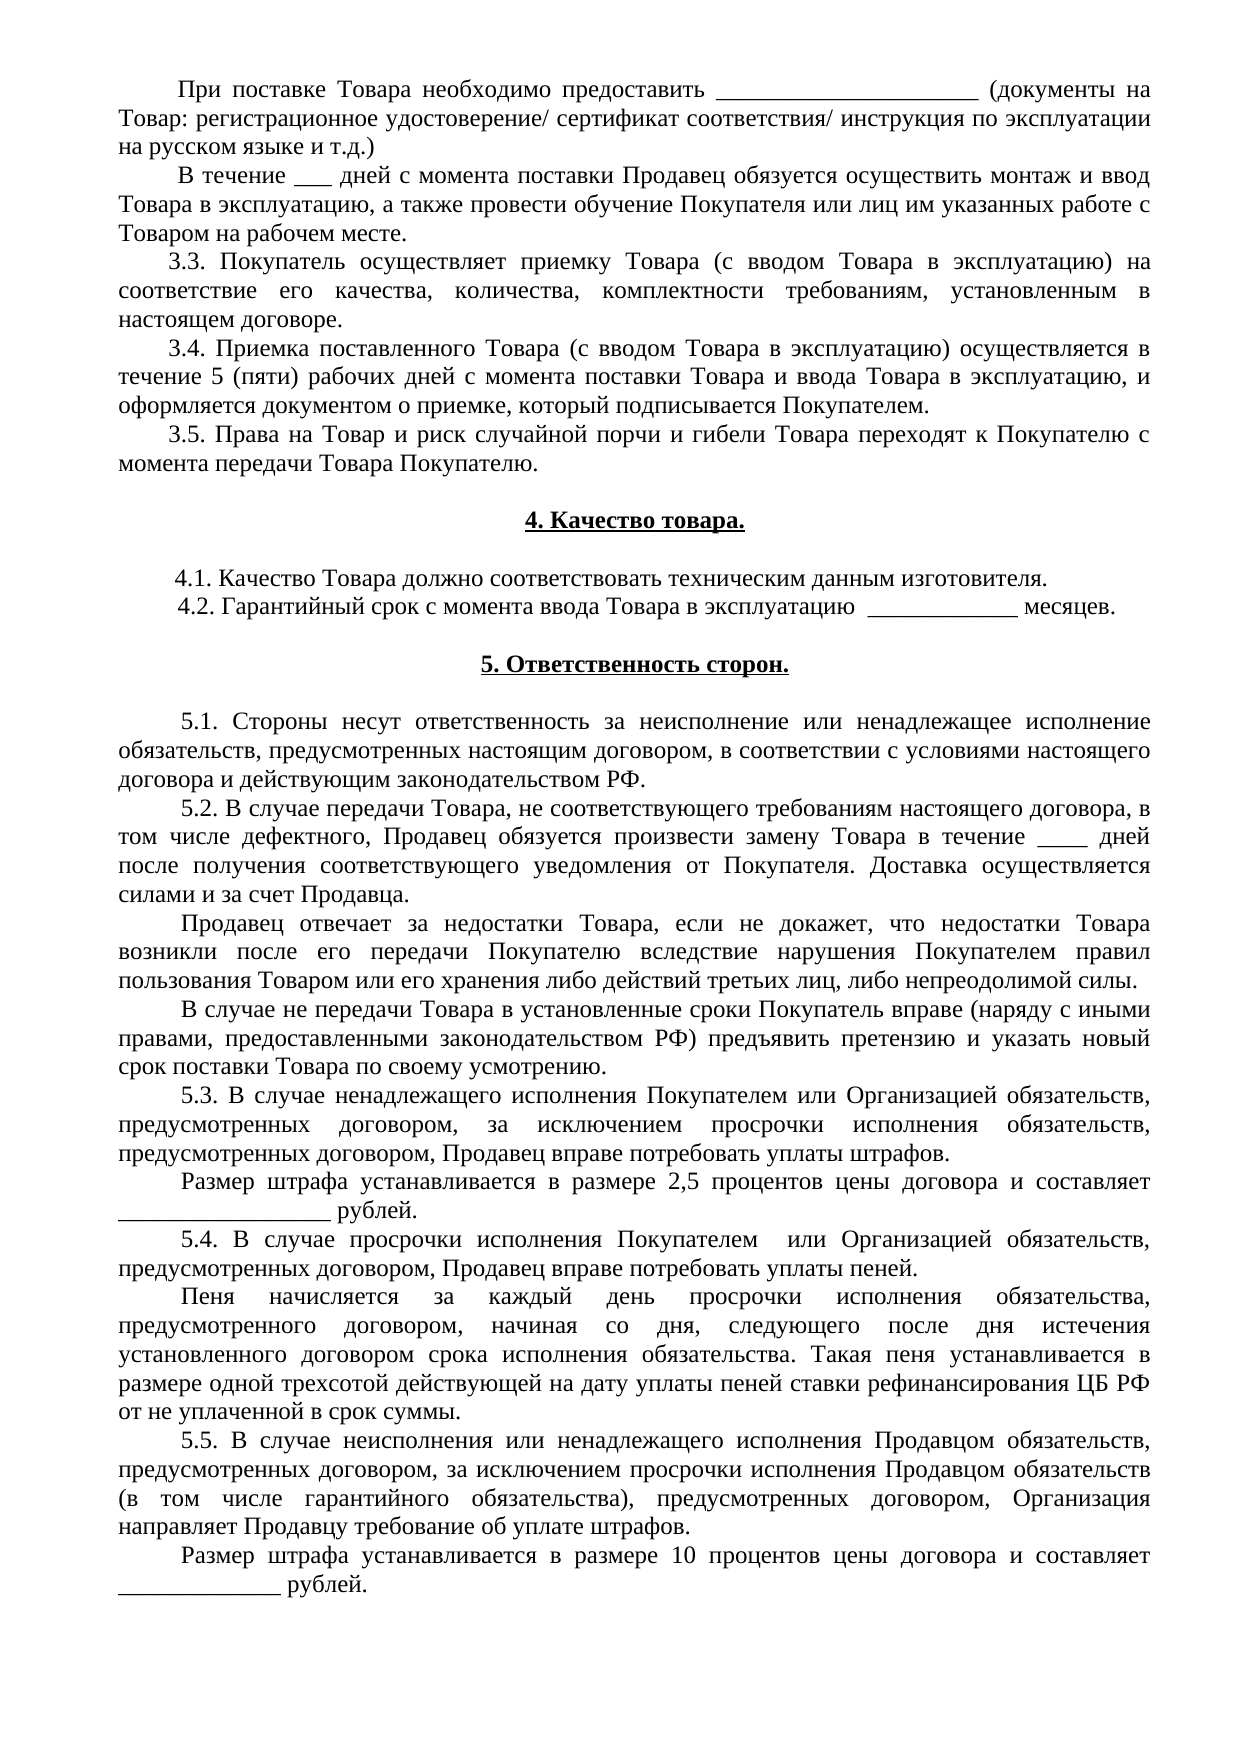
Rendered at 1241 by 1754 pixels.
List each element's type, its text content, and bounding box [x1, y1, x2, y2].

text 5.3. В случае ненадлежащего исполнения Покупателем или Организацией обязательств, предусмотренных договором, за исключением просрочки исполнения обязательств, предусмотренных договором, Продавец вправе потребовать уплаты штрафов. [118, 1080, 1152, 1166]
text Продавец отвечает за недостатки Товара, если не докажет, что недостатки Товара возникли после его передачи Покупателю вследствие нарушения Покупателем правил пользования Товаром или его хранения либо действий третьих лиц, либо непреодолимой силы. [118, 908, 1152, 994]
text Размер штрафа устанавливается в размере 10 процентов цены договора и составляет _____________ рублей. [118, 1540, 1152, 1598]
text 4.2. Гарантийный срок с момента ввода Товара в эксплуатацию ____________ месяцев. [118, 591, 1152, 620]
text 5.5. В случае неисполнения или ненадлежащего исполнения Продавцом обязательств, предусмотренных договором, за исключением просрочки исполнения Продавцом обязательств (в том числе гарантийного обязательства), предусмотренных договором, Организация направляет Продавцу требование об уплате штрафов. [118, 1425, 1152, 1540]
text В течение ___ дней с момента поставки Продавец обязуется осуществить монтаж и ввод Товара в эксплуатацию, а также провести обучение Покупателя или лиц им указанных работе с Товаром на рабочем месте. [118, 160, 1152, 246]
text 5.1. Стороны несут ответственность за неисполнение или ненадлежащее исполнение обязательств, предусмотренных настоящим договором, в соответствии с условиями настоящего договора и действующим законодательством РФ. [118, 706, 1152, 793]
text 3.3. Покупатель осуществляет приемку Товара (с вводом Товара в эксплуатацию) на соответствие его качества, количества, комплектности требованиям, установленным в настоящем договоре. [118, 246, 1152, 333]
text 4. Качество товара. [118, 505, 1152, 534]
text В случае не передачи Товара в установленные сроки Покупатель вправе (наряду с иными правами, предоставленными законодательством РФ) предъявить претензию и указать новый срок поставки Товара по своему усмотрению. [118, 994, 1152, 1080]
text 5.2. В случае передачи Товара, не соответствующего требованиям настоящего договора, в том числе дефектного, Продавец обязуется произвести замену Товара в течение ____ дней после получения соответствующего уведомления от Покупателя. Доставка осуществляется силами и за счет Продавца. [118, 793, 1152, 908]
text 3.5. Права на Товар и риск случайной порчи и гибели Товара переходят к Покупателю с момента передачи Товара Покупателю. [118, 419, 1152, 476]
text 3.4. Приемка поставленного Товара (с вводом Товара в эксплуатацию) осуществляется в течение 5 (пяти) рабочих дней с момента поставки Товара и ввода Товара в эксплуатацию, и оформляется документом о приемке, который подписывается Покупателем. [118, 333, 1152, 419]
text Размер штрафа устанавливается в размере 2,5 процентов цены договора и составляет _________________ рублей. [118, 1166, 1152, 1224]
text 5.4. В случае просрочки исполнения Покупателем или Организацией обязательств, предусмотренных договором, Продавец вправе потребовать уплаты пеней. [118, 1224, 1152, 1281]
text При поставке Товара необходимо предоставить _____________________ (документы на Товар: регистрационное удостоверение/ сертификат соответствия/ инструкция по эксплуатации на русском языке и т.д.) [118, 74, 1152, 160]
text 4.1. Качество Товара должно соответствовать техническим данным изготовителя. [118, 563, 1152, 591]
text 5. Ответственность сторон. [118, 649, 1152, 678]
